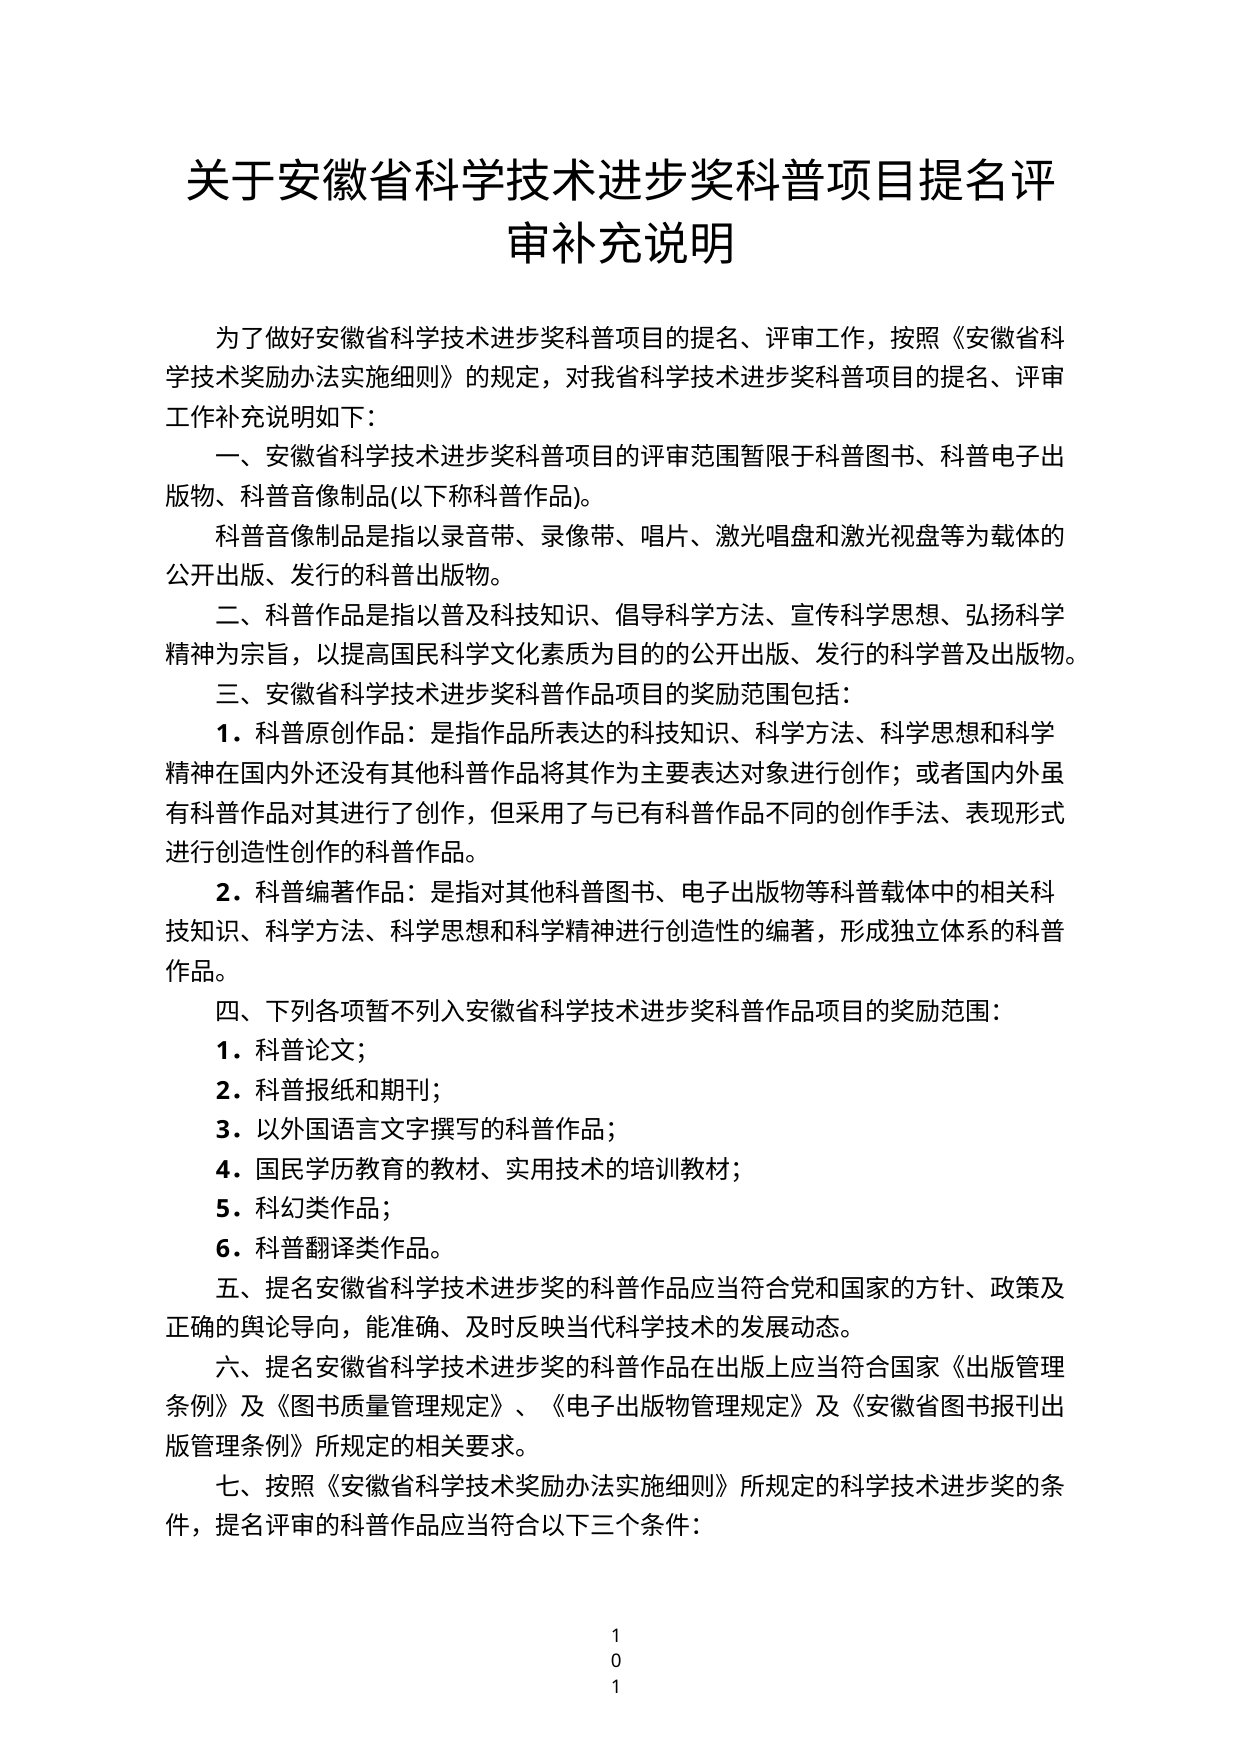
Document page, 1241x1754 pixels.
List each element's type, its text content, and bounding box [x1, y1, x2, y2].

subtitle 关于安徽省科学技术进步奖科普项目提名评审补充说明 [165, 148, 1075, 273]
text 六、提名安徽省科学技术进步奖的科普作品在出版上应当符合国家《出版管理条例》及《图书质量管理规定》、《电子出版物管理规定》及《安徽省图书报刊出版管理条例》所规定的相关要求。 [165, 1344, 1075, 1463]
text 七、按照《安徽省科学技术奖励办法实施细则》所规定的科学技术进步奖的条件，提名评审的科普作品应当符合以下三个条件： [165, 1463, 1075, 1542]
text 5．科幻类作品； [165, 1186, 1075, 1226]
text 1．科普原创作品：是指作品所表达的科技知识、科学方法、科学思想和科学精神在国内外还没有其他科普作品将其作为主要表达对象进行创作；或者国内外虽有科普作品对其进行了创作，但采用了与已有科普作品不同的创作手法、表现形式进行创造性创作的科普作品。 [165, 711, 1075, 869]
text 一、安徽省科学技术进步奖科普项目的评审范围暂限于科普图书、科普电子出版物、科普音像制品(以下称科普作品)。 [165, 434, 1075, 513]
text 四、下列各项暂不列入安徽省科学技术进步奖科普作品项目的奖励范围： [165, 988, 1075, 1028]
text 二、科普作品是指以普及科技知识、倡导科学方法、宣传科学思想、弘扬科学精神为宗旨，以提高国民科学文化素质为目的的公开出版、发行的科学普及出版物。 [165, 592, 1075, 672]
text 3．以外国语言文字撰写的科普作品； [165, 1107, 1075, 1147]
text 五、提名安徽省科学技术进步奖的科普作品应当符合党和国家的方针、政策及正确的舆论导向，能准确、及时反映当代科学技术的发展动态。 [165, 1265, 1075, 1344]
text 4．国民学历教育的教材、实用技术的培训教材； [165, 1147, 1075, 1186]
text 科普音像制品是指以录音带、录像带、唱片、激光唱盘和激光视盘等为载体的公开出版、发行的科普出版物。 [165, 513, 1075, 592]
text 2．科普报纸和期刊； [165, 1067, 1075, 1107]
text 为了做好安徽省科学技术进步奖科普项目的提名、评审工作，按照《安徽省科学技术奖励办法实施细则》的规定，对我省科学技术进步奖科普项目的提名、评审工作补充说明如下： [165, 315, 1075, 434]
text 6．科普翻译类作品。 [165, 1226, 1075, 1265]
text 2．科普编著作品：是指对其他科普图书、电子出版物等科普载体中的相关科技知识、科学方法、科学思想和科学精神进行创造性的编著，形成独立体系的科普作品。 [165, 869, 1075, 988]
text 1．科普论文； [165, 1028, 1075, 1067]
text 三、安徽省科学技术进步奖科普作品项目的奖励范围包括： [165, 672, 1075, 711]
